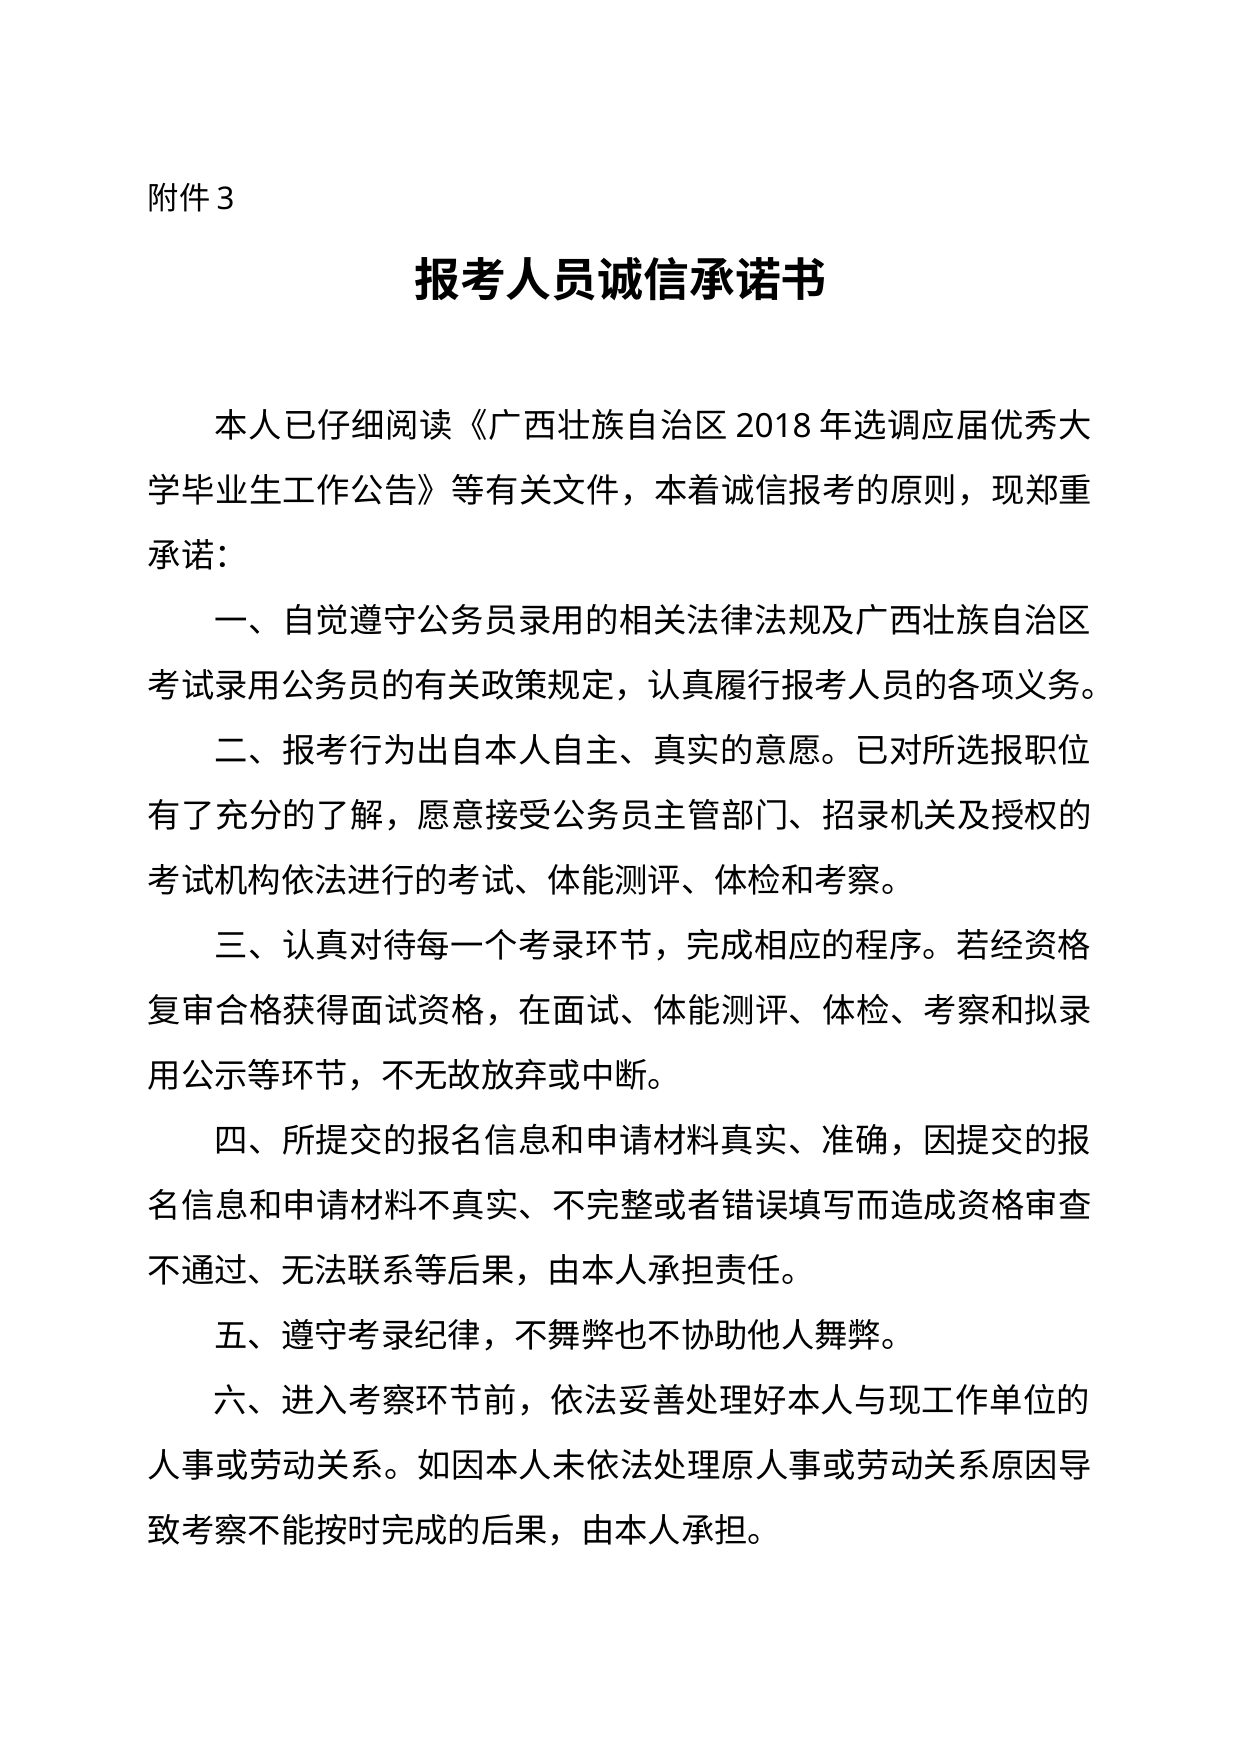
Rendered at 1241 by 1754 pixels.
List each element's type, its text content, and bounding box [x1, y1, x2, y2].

text 一、自觉遵守公务员录用的相关法律法规及广西壮族自治区考试录用公务员的有关政策规定，认真履行报考人员的各项义务。 [148, 586, 1092, 716]
text 三、认真对待每一个考录环节，完成相应的程序。若经资格复审合格获得面试资格，在面试、体能测评、体检、考察和拟录用公示等环节，不无故放弃或中断。 [148, 911, 1092, 1106]
text 四、所提交的报名信息和申请材料真实、准确，因提交的报名信息和申请材料不真实、不完整或者错误填写而造成资格审查不通过、无法联系等后果，由本人承担责任。 [148, 1106, 1092, 1179]
text 四、所提交的报名信息和申请材料真实、准确，因提交的报名信息和申请材料不真实、不完整或者错误填写而造成资格审查不通过、无法联系等后果，由本人承担责任。 [148, 1227, 1092, 1301]
text 本人已仔细阅读《广西壮族自治区2018年选调应届优秀大学毕业生工作公告》等有关文件，本着诚信报考的原则，现郑重承诺： [148, 391, 1092, 586]
text 六、进入考察环节前，依法妥善处理好本人与现工作单位的人事或劳动关系。如因本人未依法处理原人事或劳动关系原因导致考察不能按时完成的后果，由本人承担。 [148, 1366, 1092, 1561]
text 二、报考行为出自本人自主、真实的意愿。已对所选报职位有了充分的了解，愿意接受公务员主管部门、招录机关及授权的考试机构依法进行的考试、体能测评、体检和考察。 [148, 716, 1092, 911]
text 附件3 [148, 163, 1092, 228]
text 报考人员诚信承诺书 [148, 228, 1092, 326]
text 五、遵守考录纪律，不舞弊也不协助他人舞弊。 [148, 1301, 1092, 1366]
